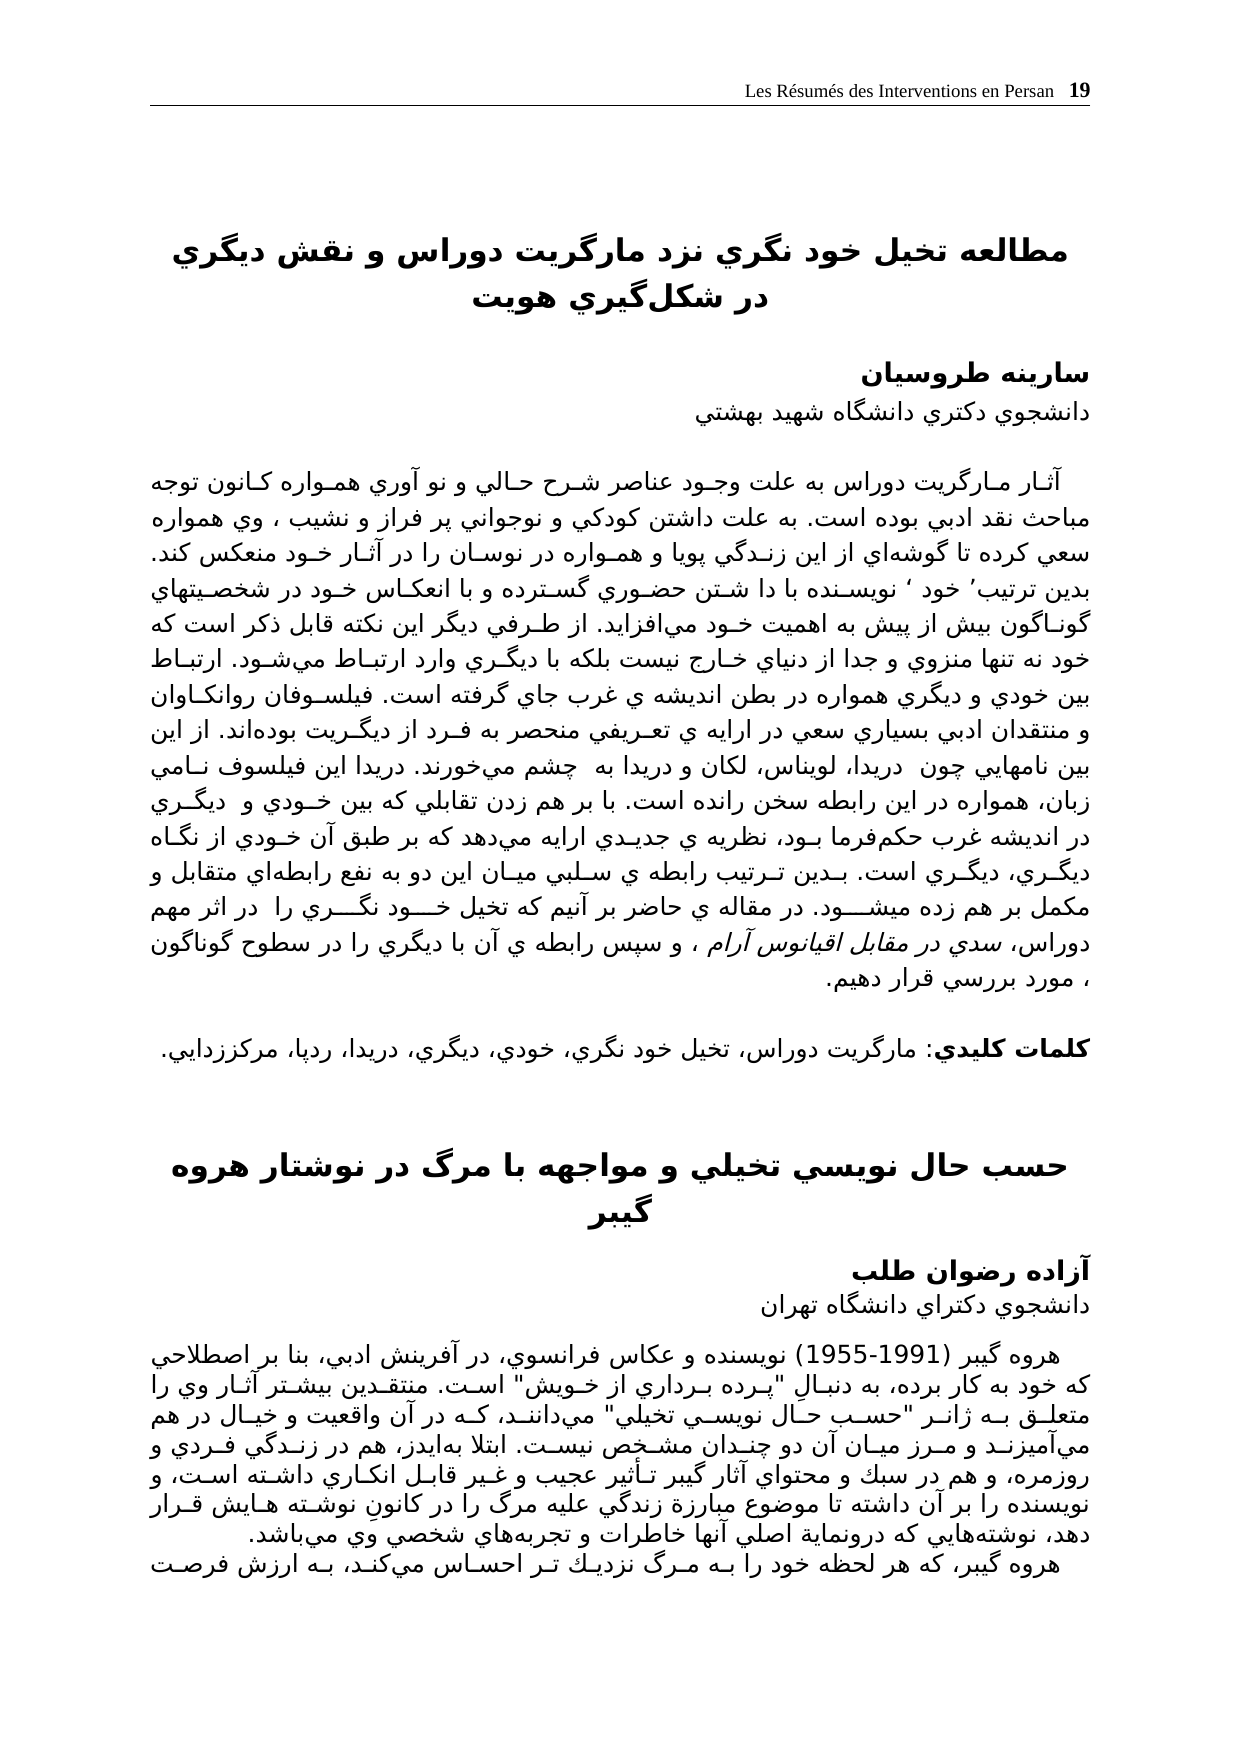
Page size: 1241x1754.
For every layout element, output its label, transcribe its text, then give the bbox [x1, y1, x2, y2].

text مطالعه تخيل خود نگري نزد مارگريت دوراس و نقش ديگري در شكل‌گيري هويت [150, 225, 1090, 317]
text آثار مارگريت دوراس به علت وجود عناصر شرح حالي و نو آوري همواره كانون توجه مباحث نقد ادبي بوده است. به علت داشتن كودكي و نوجواني پر فراز و نشيب ، وي همواره سعي كرده تا گوشه‌اي از اين زندگي پويا و همواره در نوسان را در آثار خود منعكس كند. بدين ترتيب’ خود ‘ نويسنده با دا شتن حضوري گسترده و با انعكاس خود در شخصيتهاي گوناگون بيش از پيش به اهميت خود مي‌افزايد. از طرفي ديگر اين نكته قابل ذكر است كه خود نه تنها منزوي و جدا از دنياي خارج نيست بلكه با ديگري وارد ارتباط مي‌شود. ارتباط بين خودي و ديگري همواره در بطن انديشه ي غرب جاي گرفته است. فيلسوفان روانكاوان و منتقدان ادبي بسياري سعي در ارايه ي تعريفي منحصر به فرد از ديگريت بوده‌اند. از اين بين نامهايي چون دريدا، لويناس، لكان و دريدا به چشم مي‌خورند. دريدا اين فيلسوف نامي زبان، همواره در اين رابطه سخن رانده است. با بر هم زدن تقابلي كه بين خودي و ديگري در انديشه غرب حكم‌فرما بود، نظريه ي جديدي ارايه مي‌دهد كه بر طبق آن خودي از نگاه ديگري، ديگري است. بدين ترتيب رابطه ي سلبي ميان اين دو به نفع رابطه‌اي متقابل و مكمل بر هم زده ميشود. در مقاله ي حاضر بر آنيم كه تخيل خود نگري را در اثر مهم دوراس، سدي در مقابل اقيانوس آرام ، و سپس رابطه ي آن با ديگري را در سطوح گوناگون ، مورد بررسي قرار دهيم. [150, 462, 1090, 994]
text دانشجوي دكتري دانشگاه شهيد بهشتي [150, 396, 1090, 427]
text كلمات كليدي: مارگريت دوراس، تخيل خود نگري، خودي، ديگري، دريدا، ردپا، مركز‌زدايي. [150, 1029, 1090, 1064]
text دانشجوي دكتراي دانشگاه تهران [945, 1294, 1090, 1319]
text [150, 1549, 1090, 1579]
text سارينه طروسيان [150, 354, 1090, 389]
text هروه گيبر (1991-1955) نويسنده و عكاس فرانسوي، در آفرينش ادبي، بنا بر اصطلاحي كه خود به كار برده، به دنبالِ "پرده برداري از خويش" است. منتقدين بيشتر آثار وي را متعلق به ژانر "حسب حال نويسي تخيلي" مي‌دانند، كه در آن واقعيت و خيال در هم مي‌آميزند و مرز ميان آن دو چندان مشخص نيست. ابتلا به‌ايدز، هم در زندگي فردي و روزمره، و هم در سبك و محتواي آثار گيبر تأثير عجيب و غير قابل انكاري داشته است، و نويسنده را بر آن داشته تا موضوع مبارزة زندگي عليه مرگ را در كانونِ نوشته هايش قرار دهد، نوشته‌هايي كه درونماية اصلي آنها خاطرات و تجربه‌هاي شخصي وي مي‌باشد. [150, 1339, 1090, 1549]
text دانشجوي دكتراي دانشگاه تهران [150, 1294, 974, 1319]
text حسب حال نويسي تخيلي و مواجهه با مرگ در نوشتار هروه گيبر [150, 1139, 1090, 1231]
text آزاده رضوان طلب [150, 1252, 1090, 1287]
